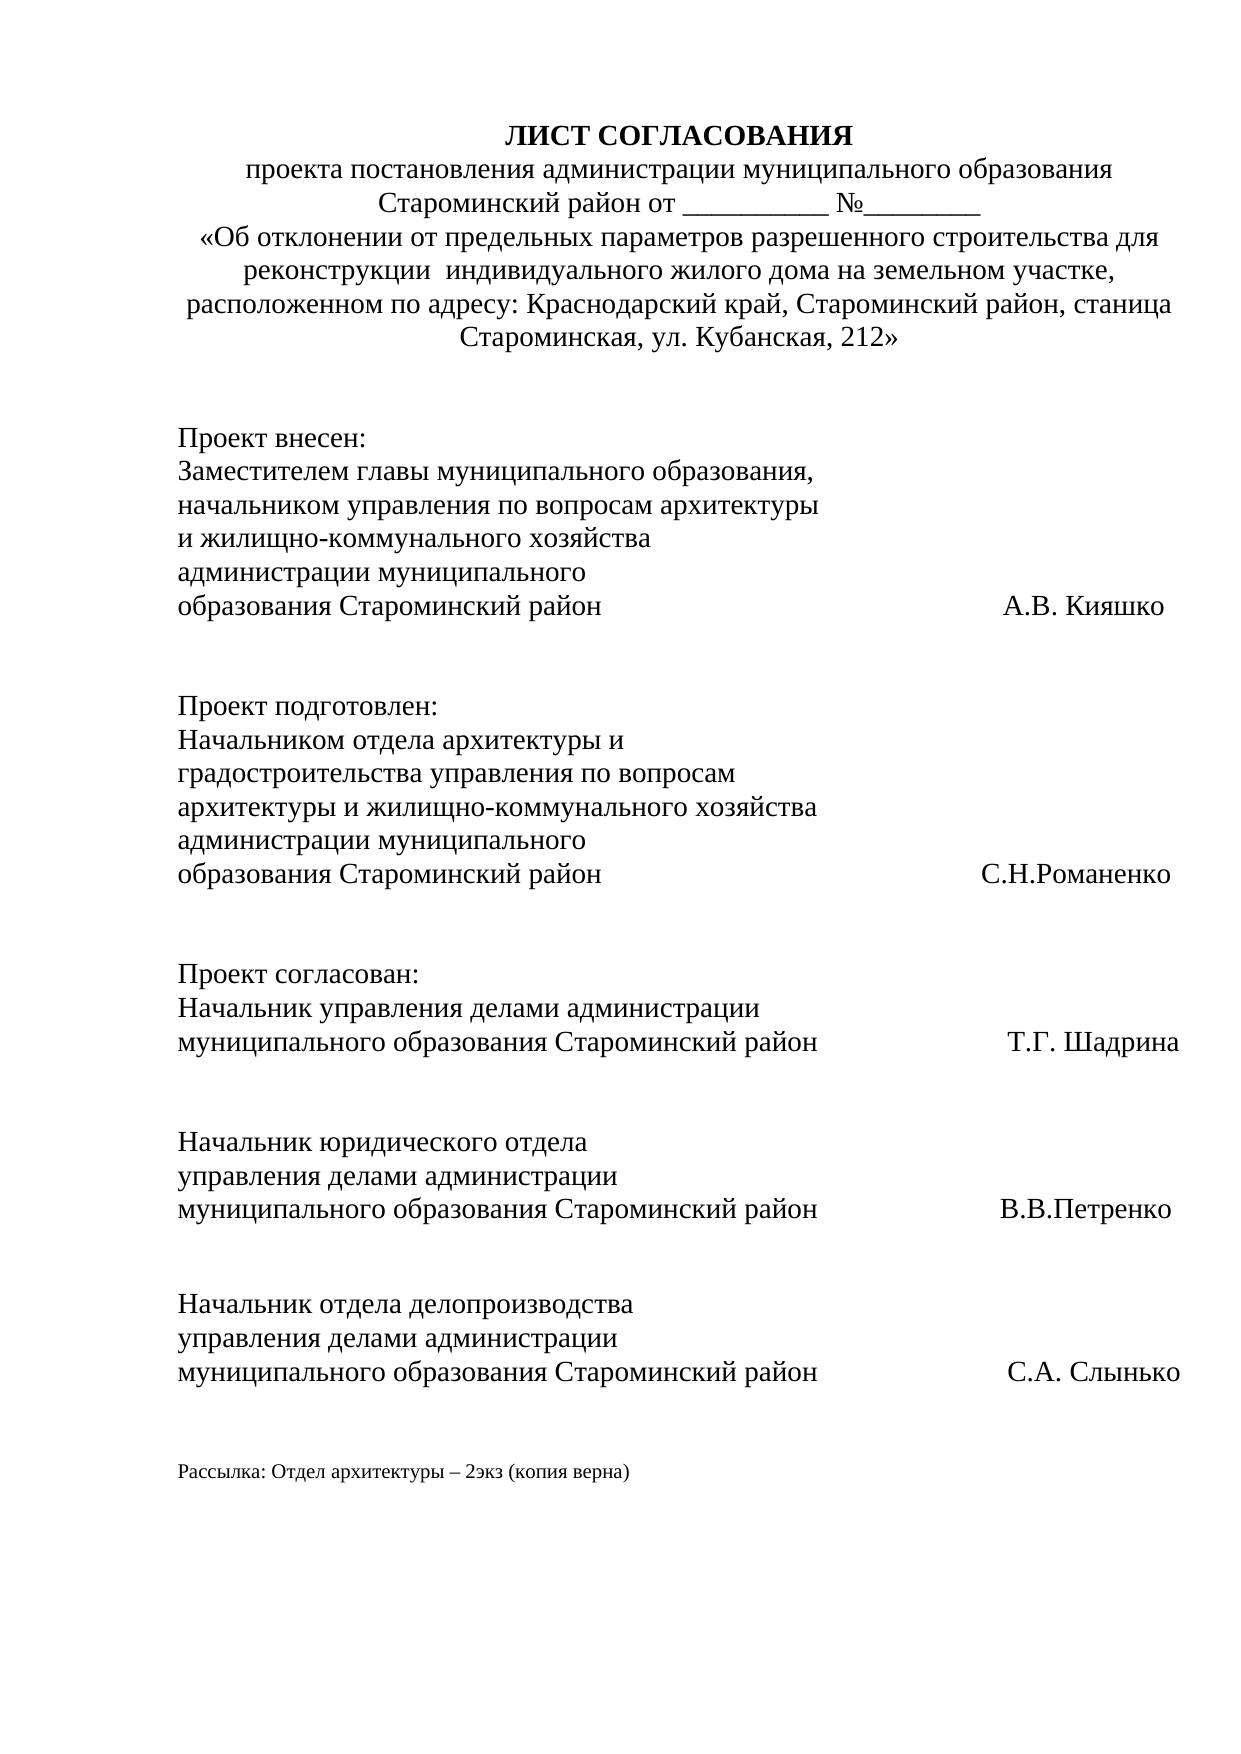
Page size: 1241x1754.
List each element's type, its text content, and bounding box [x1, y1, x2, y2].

text образования Староминский район С.Н.Романенко [177, 856, 1181, 889]
text Староминский район от __________ №________ [177, 185, 1181, 219]
text Проект согласован: [177, 957, 1181, 990]
text муниципального образования Староминский район С.А. Слынько [177, 1354, 1181, 1387]
text Начальник отдела делопроизводства [177, 1287, 1181, 1320]
text Заместителем главы муниципального образования, [177, 453, 1181, 487]
text «Об отклонении от предельных параметров разрешенного строительства для реконструкции индивидуального жилого дома на земельном участке, расположенном по адресу: Краснодарский край, Староминский район, станица Староминская, ул. Кубанская, 212» [177, 219, 1181, 353]
text ЛИСТ СОГЛАСОВАНИЯ [177, 118, 1181, 152]
text архитектуры и жилищно-коммунального хозяйства [177, 789, 1181, 822]
text управления делами администрации [177, 1158, 1181, 1191]
text и жилищно-коммунального хозяйства [177, 521, 1181, 554]
text Рассылка: Отдел архитектуры – 2экз (копия верна) [177, 1459, 1181, 1483]
text образования Староминский район А.В. Кияшко [177, 588, 1181, 621]
text Начальник юридического отдела [177, 1124, 1181, 1158]
text администрации муниципального [177, 554, 1181, 588]
text муниципального образования Староминский район Т.Г. Шадрина [177, 1024, 1181, 1057]
text муниципального образования Староминский район В.В.Петренко [177, 1191, 1181, 1225]
text Проект подготовлен: [177, 688, 1181, 722]
text управления делами администрации [177, 1320, 1181, 1354]
text проекта постановления администрации муниципального образования [177, 152, 1181, 185]
text градостроительства управления по вопросам [177, 755, 1181, 789]
text администрации муниципального [177, 822, 1181, 856]
text Начальник управления делами администрации [177, 990, 1181, 1024]
text начальником управления по вопросам архитектуры [177, 487, 1181, 521]
text Проект внесен: [177, 420, 1181, 453]
text Начальником отдела архитектуры и [177, 722, 1181, 755]
